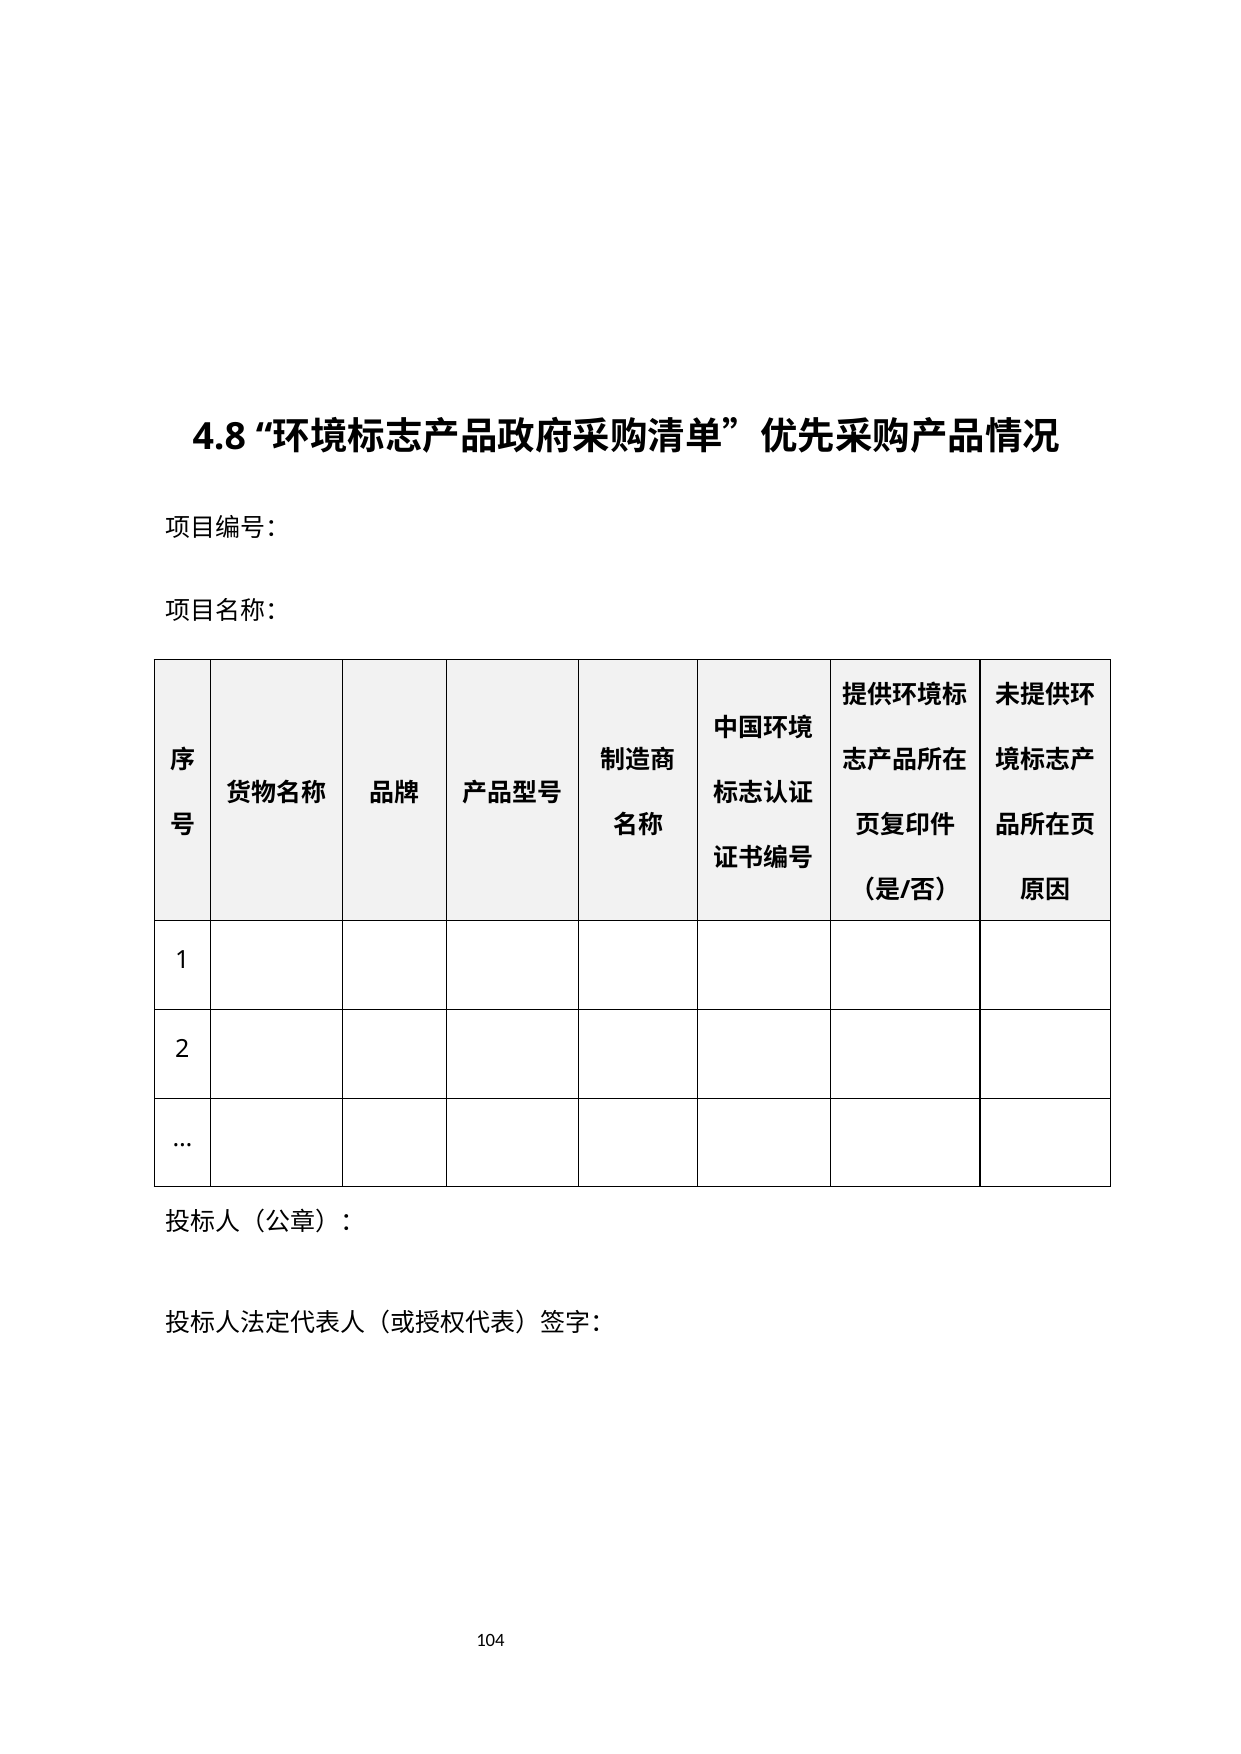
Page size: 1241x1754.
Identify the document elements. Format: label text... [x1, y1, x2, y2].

table_cell [343, 1010, 446, 1097]
table_header 货物名称 [211, 660, 342, 920]
table_cell [831, 1010, 979, 1097]
table_cell [831, 1099, 979, 1186]
table_cell [211, 1010, 342, 1097]
table_cell [447, 1099, 578, 1186]
text 4.8 “环境标志产品政府采购清单”优先采购产品情况 [165, 401, 1087, 466]
table_cell [698, 1099, 830, 1186]
table_header 提供环境标志产品所在页复印件 （是/否） [831, 660, 979, 920]
table_cell [579, 1099, 697, 1186]
table_cell 1 [155, 921, 210, 1009]
table_cell [981, 1099, 1110, 1186]
table_cell [698, 1010, 830, 1097]
table_cell [343, 1099, 446, 1186]
text 投标人（公章）： [165, 1187, 1087, 1252]
table_header 中国环境标志认证证书编号 [698, 660, 830, 920]
table_cell [343, 921, 446, 1009]
table_cell [579, 921, 697, 1009]
table_cell [981, 1010, 1110, 1097]
table_header 未提供环境标志产品所在页原因 [981, 660, 1110, 920]
table_cell [981, 921, 1110, 1009]
table_cell [831, 921, 979, 1009]
table_header 品牌 [343, 660, 446, 920]
table_cell [447, 1010, 578, 1097]
table_cell [211, 1099, 342, 1186]
table_cell [447, 921, 578, 1009]
text 投标人法定代表人（或授权代表）签字： [165, 1288, 1087, 1353]
table_cell [211, 921, 342, 1009]
table_cell [579, 1010, 697, 1097]
table_cell [698, 921, 830, 1009]
table_cell 2 [155, 1010, 210, 1097]
text 项目名称： [165, 576, 1087, 641]
table_cell … [155, 1099, 210, 1186]
table_header 产品型号 [447, 660, 578, 920]
text 项目编号： [165, 493, 1087, 558]
table_header 制造商 名称 [579, 660, 697, 920]
table_header 序号 [155, 660, 210, 920]
